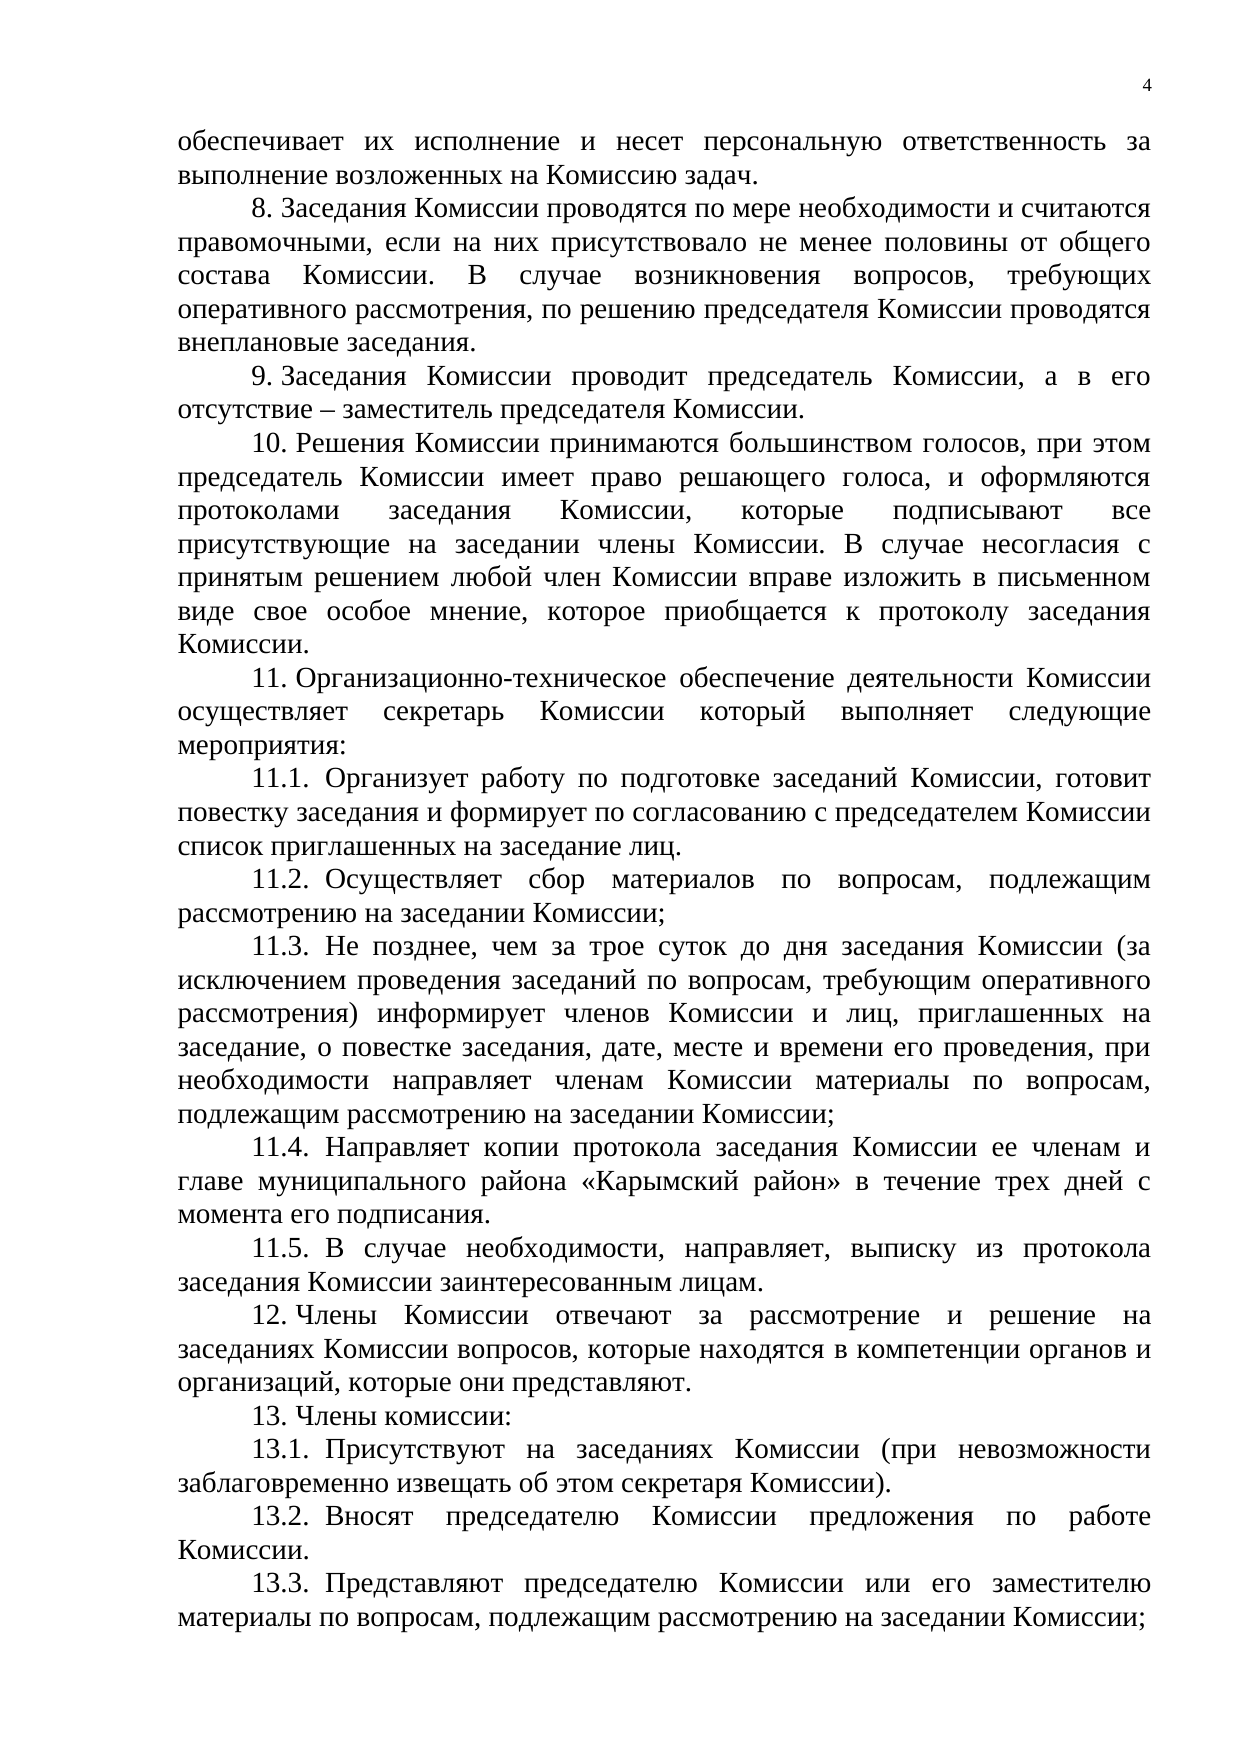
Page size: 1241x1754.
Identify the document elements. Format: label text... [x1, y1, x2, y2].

list Решения Комиссии принимаются большинством голосов, при этом председатель Комиссии имеет право решающего голоса, и оформляются протоколами заседания Комиссии, которые подписывают все присутствующие на заседании члены Комиссии. В случае несогласия с принятым решением любой член Комиссии вправе изложить в письменном виде свое особое мнение, которое приобщается к протоколу заседания Комиссии. [177, 425, 1152, 660]
list В случае необходимости, направляет, выписку из протокола заседания Комиссии заинтересованным лицам. [177, 1230, 1152, 1297]
list Члены комиссии: [177, 1398, 1152, 1431]
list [177, 123, 1152, 190]
list Организационно-техническое обеспечение деятельности Комиссии осуществляет секретарь Комиссии который выполняет следующие мероприятия: [177, 660, 1152, 761]
list Не позднее, чем за трое суток до дня заседания Комиссии (за исключением проведения заседаний по вопросам, требующим оперативного рассмотрения) информирует членов Комиссии и лиц, приглашенных на заседание, о повестке заседания, дате, месте и времени его проведения, при необходимости направляет членам Комиссии материалы по вопросам, подлежащим рассмотрению на заседании Комиссии; [177, 928, 1152, 1129]
list Направляет копии протокола заседания Комиссии ее членам и главе муниципального района «Карымский район» в течение трех дней с момента его подписания. [177, 1129, 1152, 1230]
list Вносят председателю Комиссии предложения по работе Комиссии. [177, 1498, 1152, 1566]
list Заседания Комиссии проводит председатель Комиссии, а в его отсутствие – заместитель председателя Комиссии. [177, 358, 1152, 425]
list Организует работу по подготовке заседаний Комиссии, готовит повестку заседания и формирует по согласованию с председателем Комиссии список приглашенных на заседание лиц. [177, 761, 1152, 861]
list Осуществляет сбор материалов по вопросам, подлежащим рассмотрению на заседании Комиссии; [177, 861, 1152, 928]
list Присутствуют на заседаниях Комиссии (при невозможности заблаговременно извещать об этом секретаря Комиссии). [177, 1431, 1152, 1498]
list Заседания Комиссии проводятся по мере необходимости и считаются правомочными, если на них присутствовало не менее половины от общего состава Комиссии. В случае возникновения вопросов, требующих оперативного рассмотрения, по решению председателя Комиссии проводятся внеплановые заседания. [177, 190, 1152, 358]
list Члены Комиссии отвечают за рассмотрение и решение на заседаниях Комиссии вопросов, которые находятся в компетенции органов и организаций, которые они представляют. [177, 1297, 1152, 1398]
list Представляют председателю Комиссии или его заместителю материалы по вопросам, подлежащим рассмотрению на заседании Комиссии; [177, 1566, 1152, 1633]
